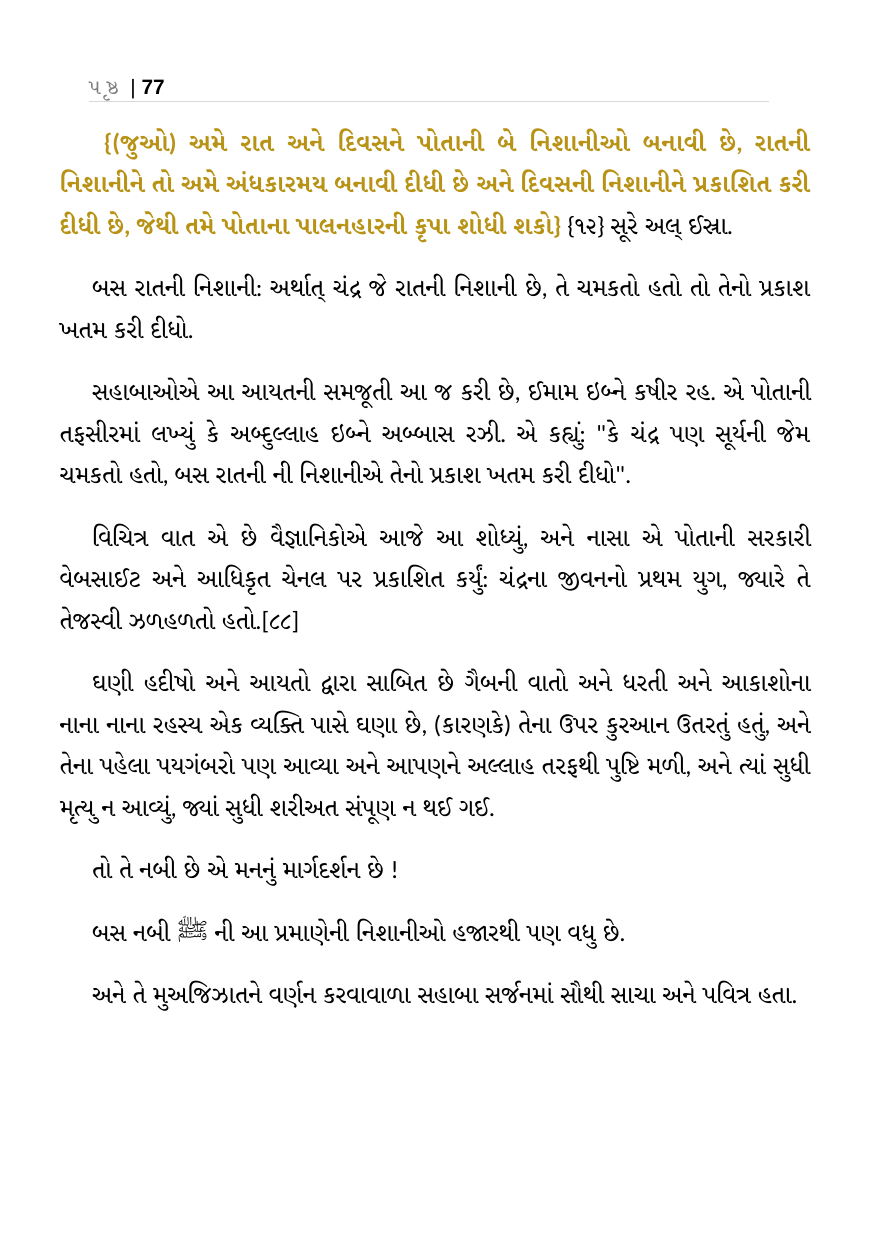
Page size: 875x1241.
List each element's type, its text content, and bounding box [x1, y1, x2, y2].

text {(જુઓ) અમે રાત અને દિવસને પોતાની બે નિશાનીઓ બનાવી છે, રાતની નિશાનીને તો અમે અંધકારમય બનાવી દીધી છે અને દિવસની નિશાનીને પ્રકાશિત કરી દીધી છે, જેથી તમે પોતાના પાલનહારની કૃપા શોધી શકો} {૧૨} સૂરે અલ્ ઈસ્રા. [59, 126, 810, 245]
text બસ નબી ﷺ ની આ પ્રમાણેની નિશાનીઓ હજારથી પણ વધુ છે. [59, 916, 810, 952]
text સહાબાઓએ આ આયતની સમજૂતી આ જ કરી છે, ઈમામ ઇબ્ને કષીર રહ. એ પોતાની તફસીરમાં લખ્યું કે અબ્દુલ્લાહ ઇબ્ને અબ્બાસ રઝી. એ કહ્યું: "કે ચંદ્ર પણ સૂર્યની જેમ ચમકતો હતો, બસ રાતની ની નિશાનીએ તેનો પ્રકાશ ખતમ કરી દીધો". [59, 376, 810, 495]
text અને તે મુઅજિઝાતને વર્ણન કરવાવાળા સહાબા સર્જનમાં સૌથી સાચા અને પવિત્ર હતા. [59, 978, 810, 1014]
text વિચિત્ર વાત એ છે વૈજ્ઞાનિકોએ આજે આ શોધ્યું, અને નાસા એ પોતાની સરકારી વેબસાઈટ અને આધિકૃત ચેનલ પર પ્રકાશિત કર્યું: ચંદ્રના જીવનનો પ્રથમ યુગ, જ્યારે તે તેજસ્વી ઝળહળતો હતો.[૮૮] [59, 521, 810, 640]
text તો તે નબી છે એ મનનું માર્ગદર્શન છે ! [59, 854, 810, 890]
text બસ રાતની નિશાની: અર્થાત્ ચંદ્ર જે રાતની નિશાની છે, તે ચમકતો હતો તો તેનો પ્રકાશ ખતમ કરી દીધો. [59, 272, 810, 349]
text ઘણી હદીષો અને આયતો દ્વારા સાબિત છે ગૈબની વાતો અને ધરતી અને આકાશોના નાના નાના રહસ્ય એક વ્યક્તિ પાસે ઘણા છે, (કારણકે) તેના ઉપર કુરઆન ઉતરતું હતું, અને તેના પહેલા પયગંબરો પણ આવ્યા અને આપણને અલ્લાહ તરફથી પુષ્ટિ મળી, અને ત્યાં સુધી મૃત્યુ ન આવ્યું, જ્યાં સુધી શરીઅત સંપૂણ ન થઈ ગઈ. [59, 667, 810, 827]
